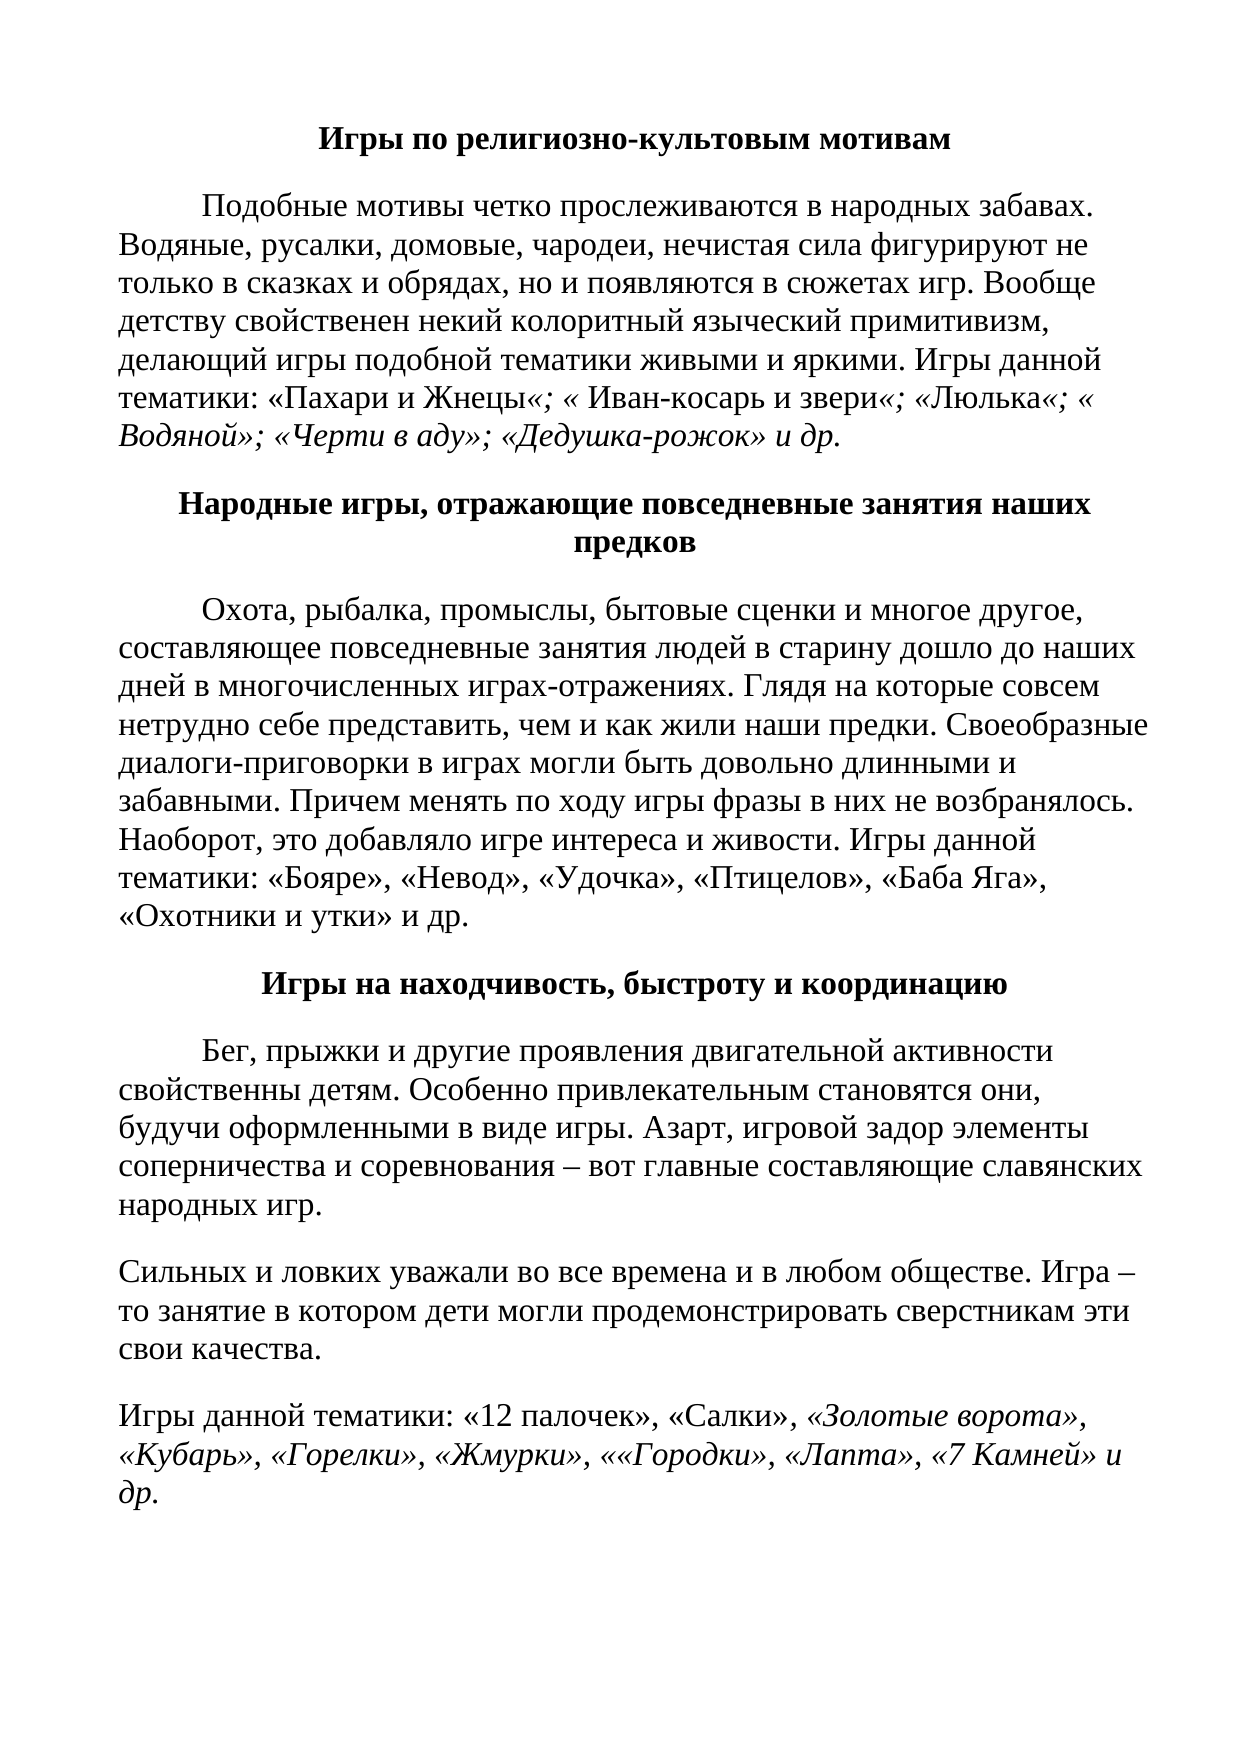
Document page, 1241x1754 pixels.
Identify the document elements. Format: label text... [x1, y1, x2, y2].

text Игры на находчивость, быстроту и координацию [118, 963, 1152, 1001]
text Бег, прыжки и другие проявления двигательной активности свойственны детям. Особенно привлекательным становятся они, будучи оформленными в виде игры. Азарт, игровой задор элементы соперничества и соревнования – вот главные составляющие славянских народных игр. [118, 1031, 1152, 1222]
text Сильных и ловких уважали во все времена и в любом обществе. Игра – то занятие в котором дети могли продемонстрировать сверстникам эти свои качества. [118, 1251, 1152, 1366]
text Игры данной тематики: «12 палочек», «Салки», «Золотые ворота», «Кубарь», «Горелки», «Жмурки», ««Городки», «Лапта», «7 Камней» и др. [118, 1396, 1152, 1511]
text Игры по религиозно-культовым мотивам [118, 118, 1152, 156]
text Народные игры, отражающие повседневные занятия наших предков [118, 483, 1152, 560]
text Охота, рыбалка, промыслы, бытовые сценки и многое другое, составляющее повседневные занятия людей в старину дошло до наших дней в многочисленных играх-отражениях. Глядя на которые совсем нетрудно себе представить, чем и как жили наши предки. Своеобразные диалоги-приговорки в играх могли быть довольно длинными и забавными. Причем менять по ходу игры фразы в них не возбранялось. Наоборот, это добавляло игре интереса и живости. Игры данной тематики: «Бояре», «Невод», «Удочка», «Птицелов», «Баба Яга», «Охотники и утки» и др. [118, 589, 1152, 934]
text Подобные мотивы четко прослеживаются в народных забавах. Водяные, русалки, домовые, чародеи, нечистая сила фигурируют не только в сказках и обрядах, но и появляются в сюжетах игр. Вообще детству свойственен некий колоритный языческий примитивизм, делающий игры подобной тематики живыми и яркими. Игры данной тематики: «Пахари и Жнецы«; « Иван-косарь и звери«; «Люлька«; « Водяной»; «Черти в аду»; «Дедушка-рожок» и др. [118, 186, 1152, 454]
